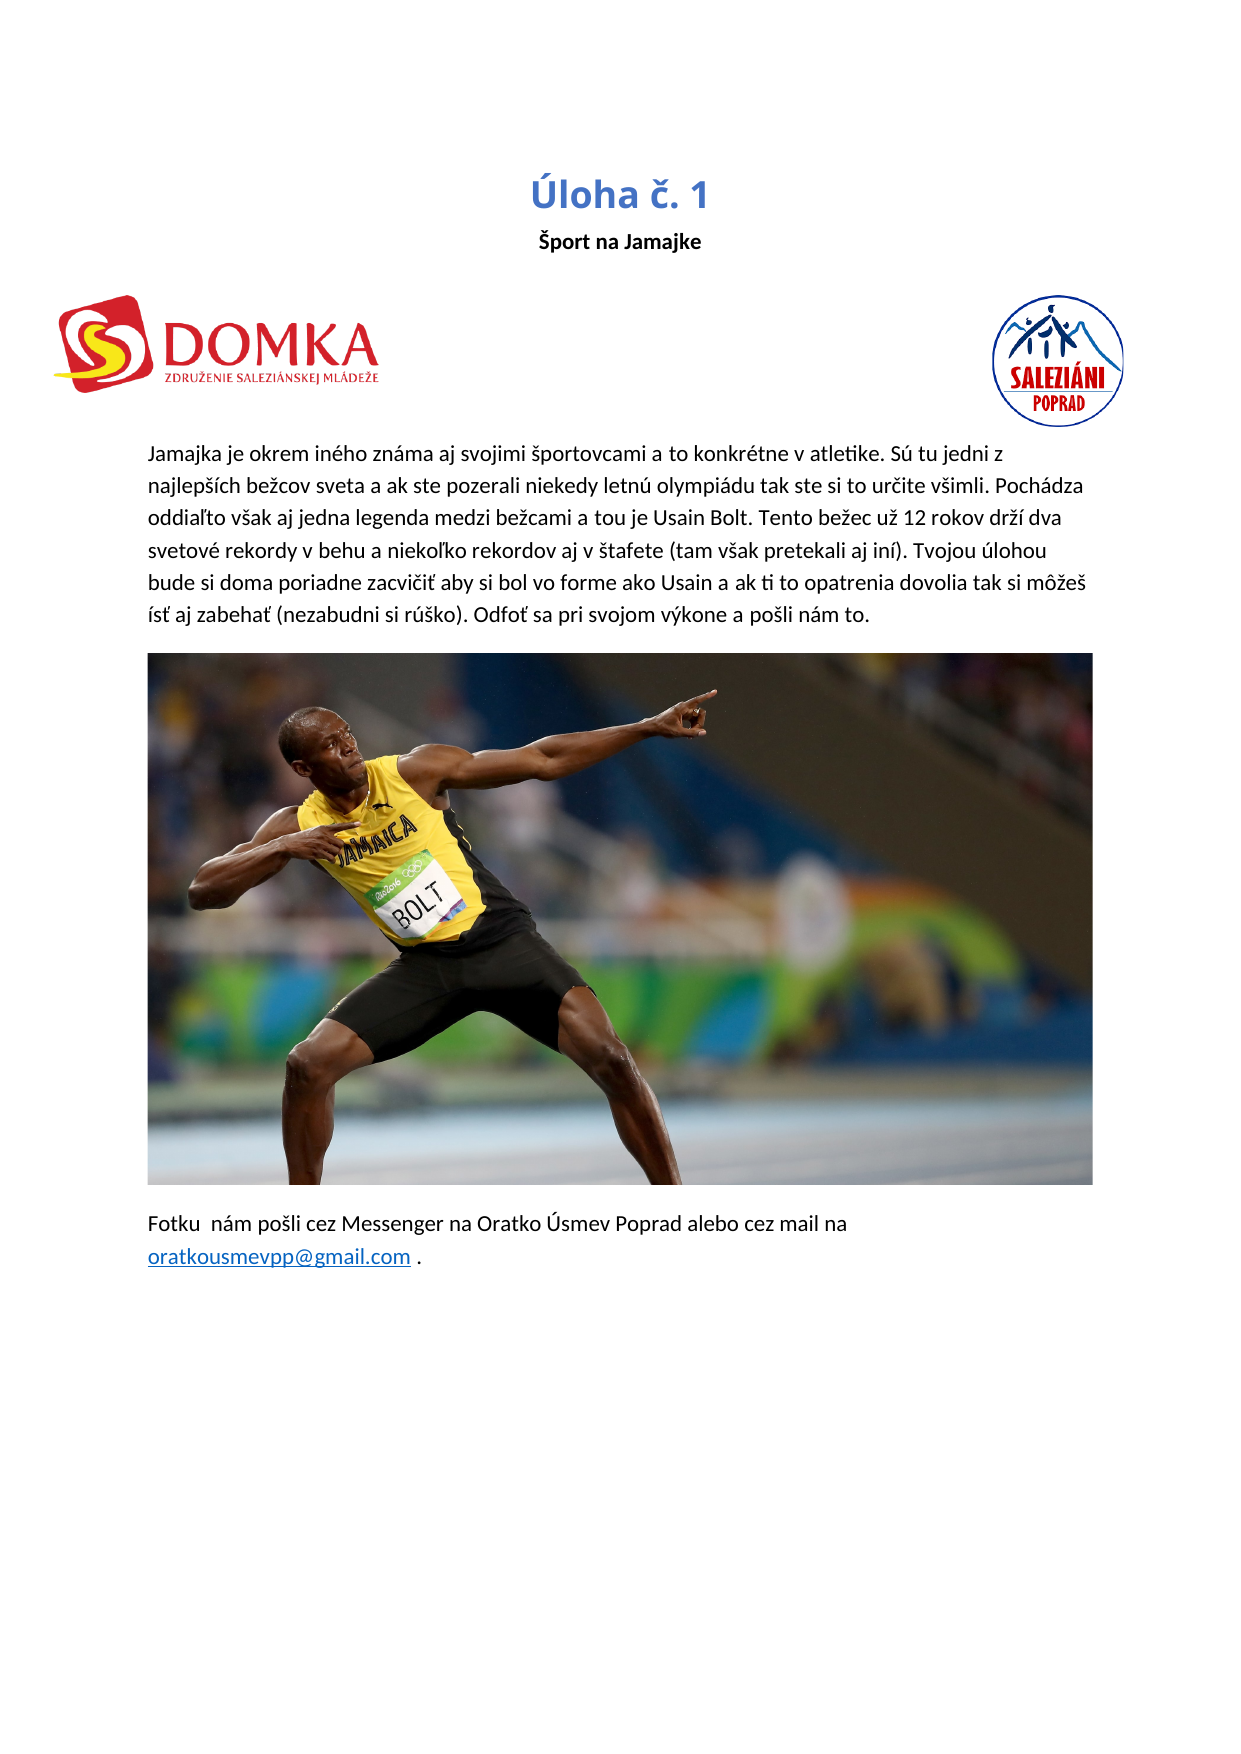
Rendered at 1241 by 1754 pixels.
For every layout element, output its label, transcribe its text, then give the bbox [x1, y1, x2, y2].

picture [147, 653, 1093, 1185]
text Jamajka je okrem iného známa aj svojimi športovcami a to konkrétne v atletike. Sú tu jedni z najlepších bežcov sveta a ak ste pozerali niekedy letnú olympiádu tak ste si to určite všimli. Pochádza oddiaľto však aj jedna legenda medzi bežcami a tou je Usain Bolt. Tento bežec už 12 rokov drží dva svetové rekordy v behu a niekoľko rekordov aj v štafete (tam však pretekali aj iní). Tvojou úlohou bude si doma poriadne zacvičiť aby si bol vo forme ako Usain a ak ti to opatrenia dovolia tak si môžeš ísť aj zabehať (nezabudni si rúško). Odfoť sa pri svojom výkone a pošli nám to. [148, 439, 1093, 628]
text Šport na Jamajke [148, 227, 1093, 255]
subtitle Úloha č. 1 [148, 168, 1093, 219]
picture [0, 295, 432, 393]
text Fotku nám pošli cez Messenger na Oratko Úsmev Poprad alebo cez mail na oratkousmevpp@gmail.com . [148, 1209, 1093, 1270]
picture [992, 295, 1124, 427]
